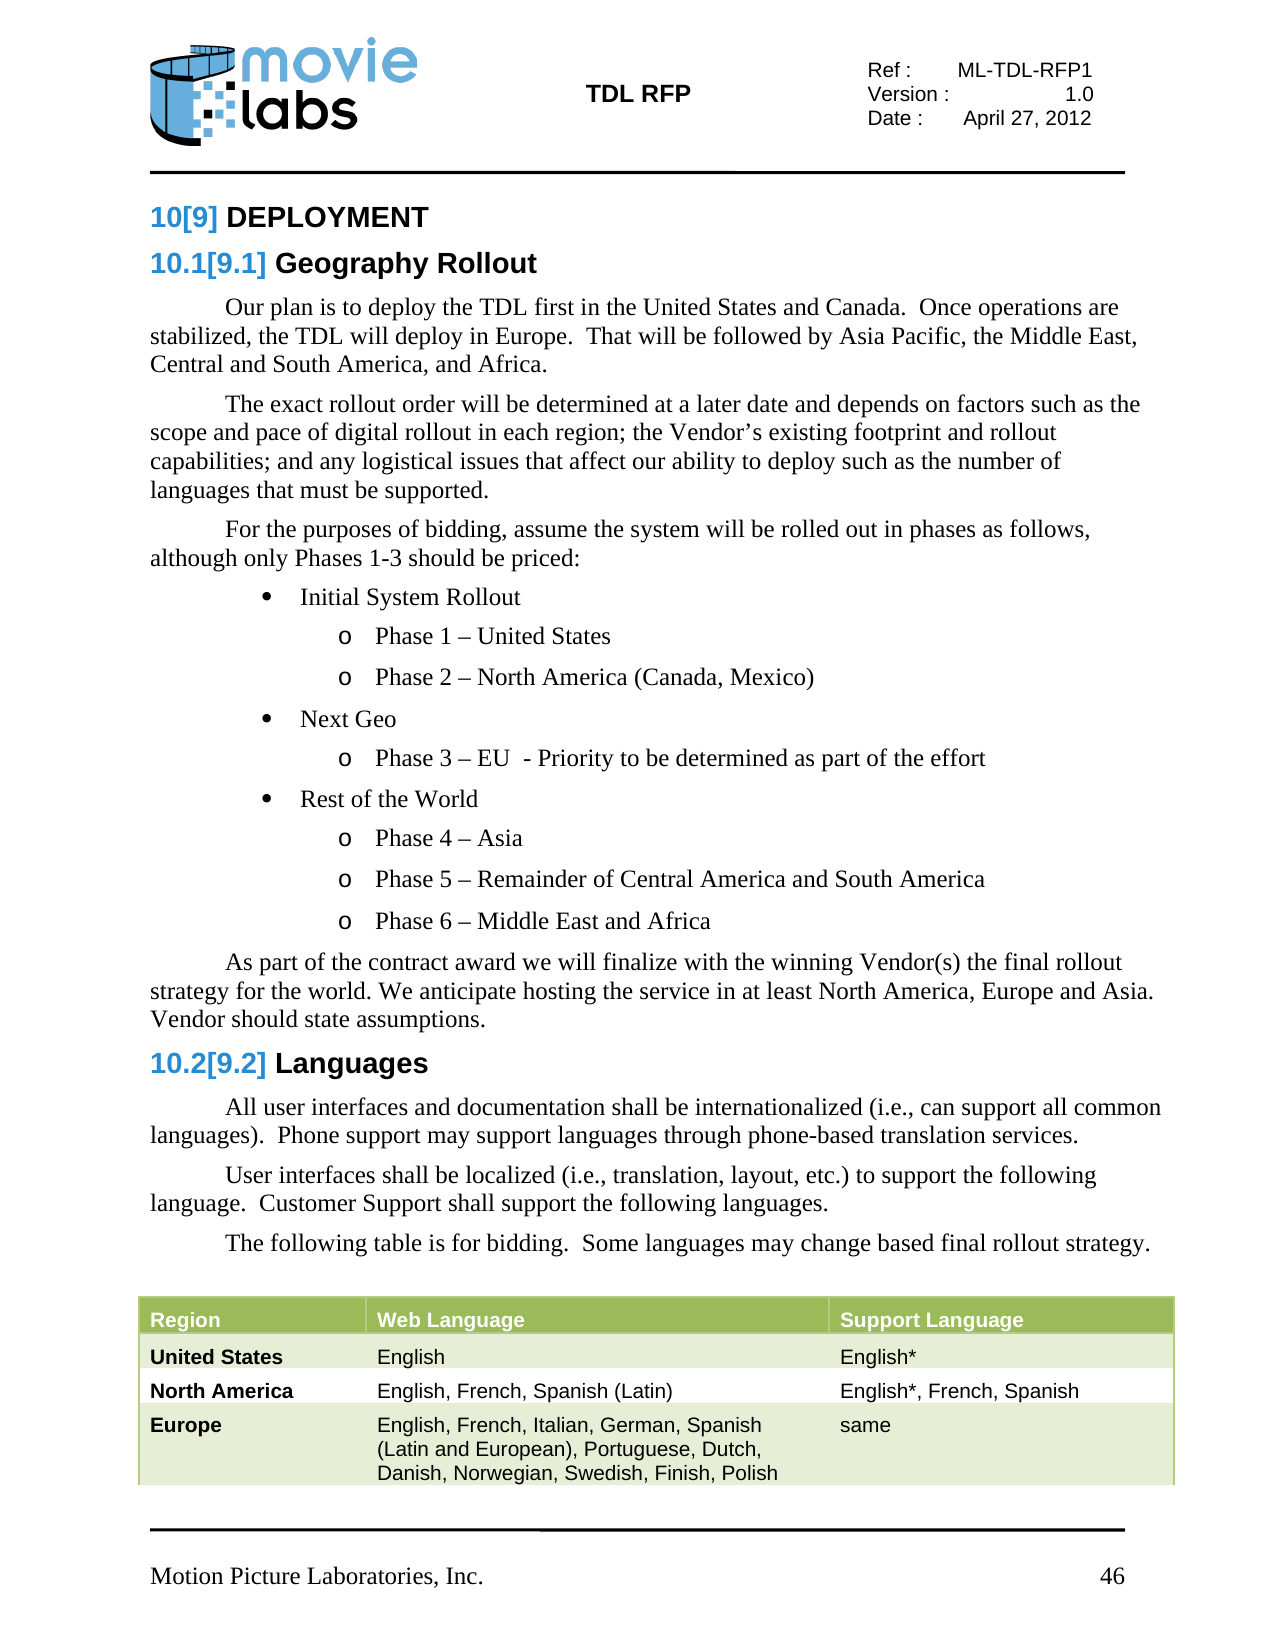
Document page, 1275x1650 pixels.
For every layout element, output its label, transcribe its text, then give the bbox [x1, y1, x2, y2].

table_header Web Language [367, 1298, 828, 1332]
list Rest of the World [262, 784, 1162, 813]
list Phase 6 – Middle East and Africa [337, 906, 1162, 937]
list Next Geo [262, 704, 1162, 732]
table_cell English* [829, 1334, 1173, 1368]
table_cell North America [140, 1369, 366, 1403]
picture [150, 37, 418, 146]
text User interfaces shall be localized (i.e., translation, layout, etc.) to support the following language. Customer Support shall support the following languages. [150, 1160, 1162, 1217]
list Phase 1 – United States [337, 621, 1162, 652]
table_cell English, French, Italian, German, Spanish (Latin and European), Portuguese, Dutch, Danish, Norwegian, Swedish, Finish, Polish [366, 1403, 829, 1485]
text The exact rollout order will be determined at a later date and depends on factors such as the scope and pace of digital rollout in each region; the Vendor’s existing footprint and rollout capabilities; and any logistical issues that affect our ability to deploy such as the number of languages that must be supported. [150, 389, 1162, 504]
list Phase 2 – North America (Canada, Mexico) [337, 662, 1162, 693]
table_cell English [366, 1334, 829, 1368]
list Initial System Rollout [262, 582, 1162, 611]
table_cell English*, French, Spanish [829, 1369, 1173, 1403]
subtitle Geography Rollout [150, 246, 1162, 279]
list Phase 4 – Asia [337, 823, 1162, 854]
table_cell Europe [140, 1403, 366, 1485]
text All user interfaces and documentation shall be internationalized (i.e., can support all common languages). Phone support may support languages through phone-based translation services. [150, 1092, 1162, 1149]
text Our plan is to deploy the TDL first in the United States and Canada. Once operations are stabilized, the TDL will deploy in Europe. That will be followed by Asia Pacific, the Middle East, Central and South America, and Africa. [150, 292, 1162, 378]
list Phase 3 – EU - Priority to be determined as part of the effort [337, 743, 1162, 774]
table_cell same [829, 1403, 1173, 1485]
subtitle Languages [150, 1046, 1162, 1079]
subtitle Deployment [150, 200, 1162, 233]
table_header Support Language [830, 1298, 1173, 1332]
table_cell United States [140, 1334, 366, 1368]
text The following table is for bidding. Some languages may change based final rollout strategy. [150, 1228, 1162, 1256]
text For the purposes of bidding, assume the system will be rolled out in phases as follows, although only Phases 1-3 should be priced: [150, 514, 1162, 572]
table_header Region [140, 1298, 365, 1332]
table_cell English, French, Spanish (Latin) [366, 1369, 829, 1403]
list Phase 5 – Remainder of Central America and South America [337, 864, 1162, 895]
text As part of the contract award we will finalize with the winning Vendor(s) the final rollout strategy for the world. We anticipate hosting the service in at least North America, Europe and Asia. Vendor should state assumptions. [150, 947, 1162, 1033]
